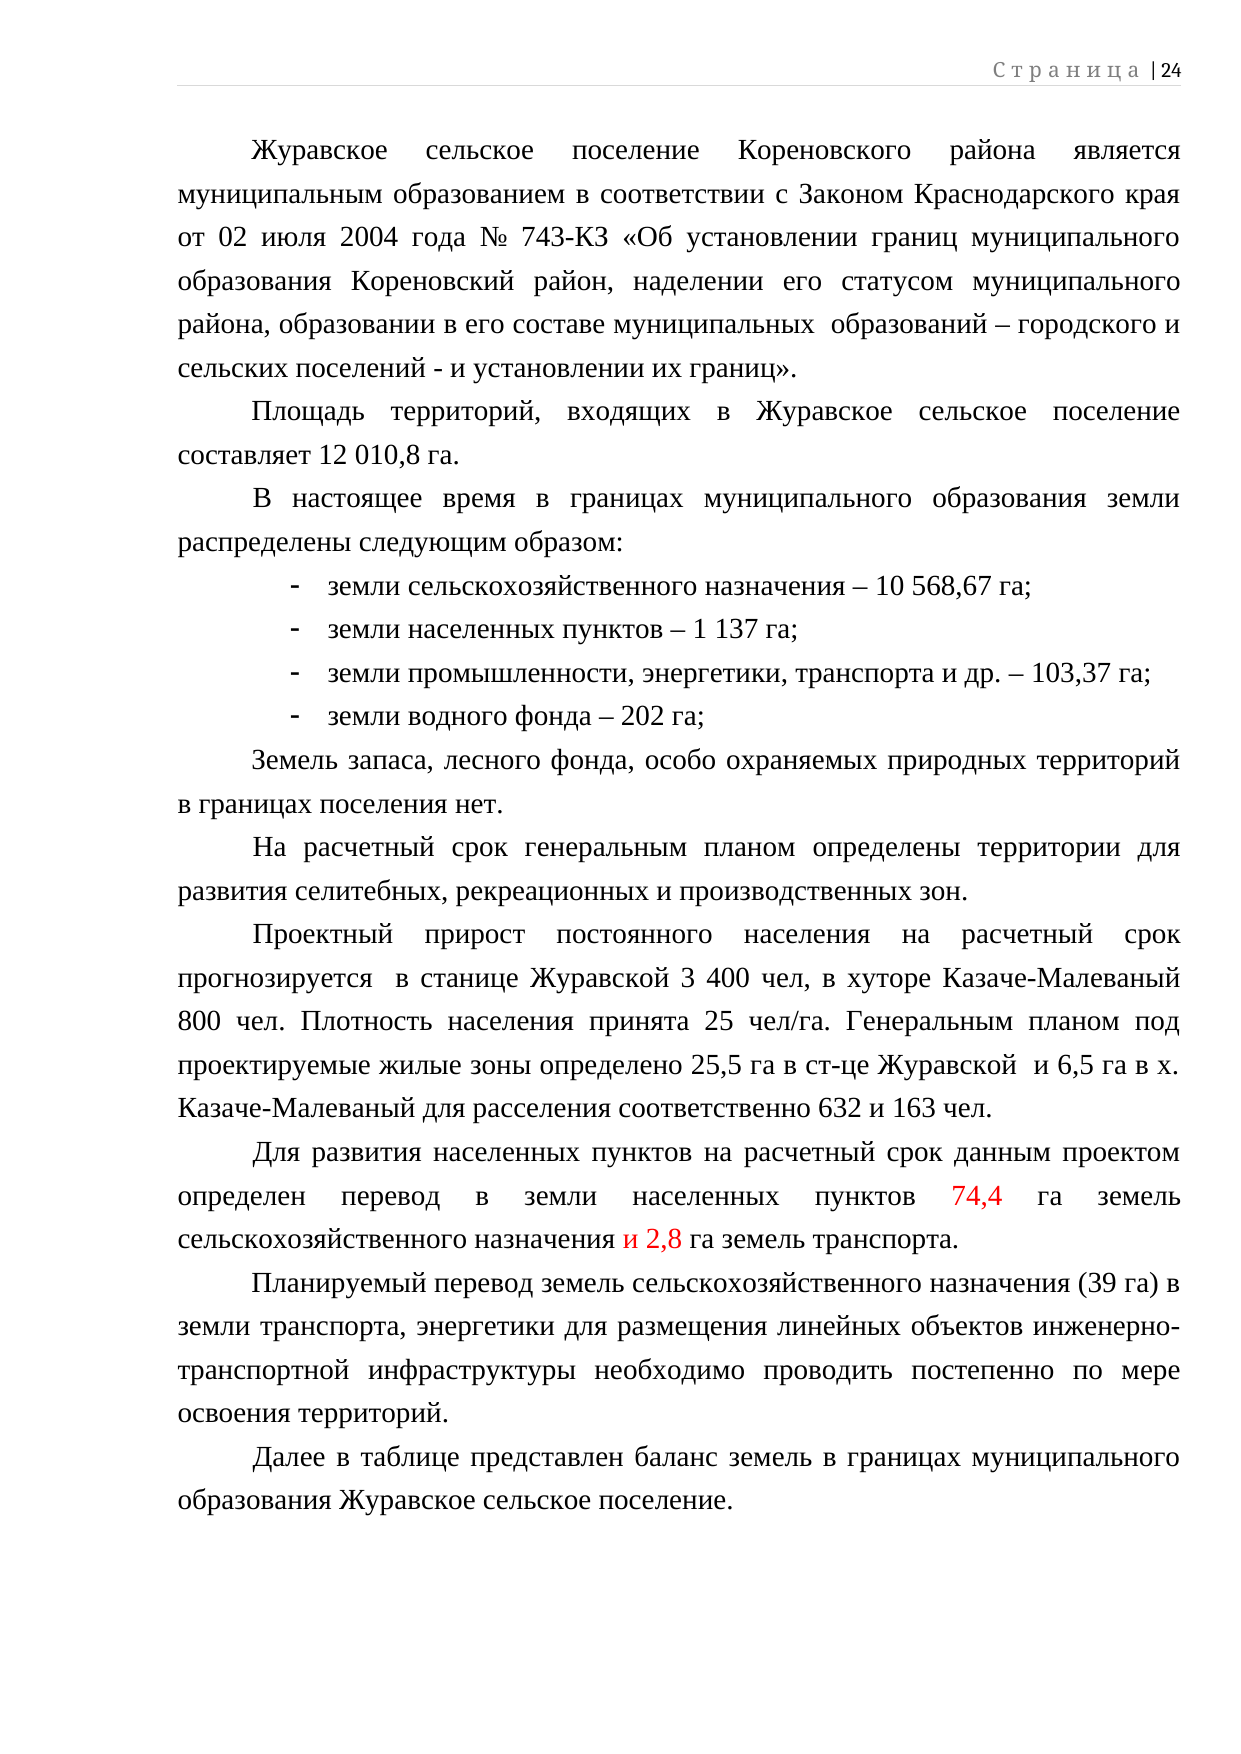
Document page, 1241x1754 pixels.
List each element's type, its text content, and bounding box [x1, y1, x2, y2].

list земли водного фонда – 202 га; [290, 698, 1181, 732]
text Далее в таблице представлен баланс земель в границах муниципального образования Журавское сельское поселение. [177, 1439, 1181, 1516]
list земли населенных пунктов – 1 137 га; [290, 611, 1181, 645]
text Площадь территорий, входящих в Журавское сельское поселение составляет 12 010,8 га. [177, 393, 1181, 471]
text В настоящее время в границах муниципального образования земли распределены следующим образом: [177, 481, 1181, 558]
list земли промышленности, энергетики, транспорта и др. – 103,37 га; [290, 655, 1181, 688]
text Журавское сельское поселение Кореновского района является муниципальным образованием в соответствии с Законом Краснодарского края от 02 июля 2004 года № 743-КЗ «Об установлении границ муниципального образования Кореновский район, наделении его статусом муниципального района, образовании в его составе муниципальных образований – городского и сельских поселений - и установлении их границ». [177, 132, 1181, 383]
text На расчетный срок генеральным планом определены территории для развития селитебных, рекреационных и производственных зон. [177, 829, 1181, 906]
text Проектный прирост постоянного населения на расчетный срок прогнозируется в станице Журавской 3 400 чел, в хуторе Казаче-Малеваный 800 чел. Плотность населения принята 25 чел/га. Генеральным планом под проектируемые жилые зоны определено 25,5 га в ст-це Журавской и 6,5 га в х. Казаче-Малеваный для расселения соответственно 632 и 163 чел. [177, 916, 1181, 1124]
text Для развития населенных пунктов на расчетный срок данным проектом определен перевод в земли населенных пунктов 74,4 га земель сельскохозяйственного назначения и 2,8 га земель транспорта. [177, 1134, 1181, 1255]
list земли сельскохозяйственного назначения – 10 568,67 га; [290, 568, 1181, 601]
text Планируемый перевод земель сельскохозяйственного назначения (39 га) в земли транспорта, энергетики для размещения линейных объектов инженерно-транспортной инфраструктуры необходимо проводить постепенно по мере освоения территорий. [177, 1265, 1181, 1429]
list Земель запаса, лесного фонда, особо охраняемых природных территорий в границах поселения нет. [177, 742, 1181, 819]
